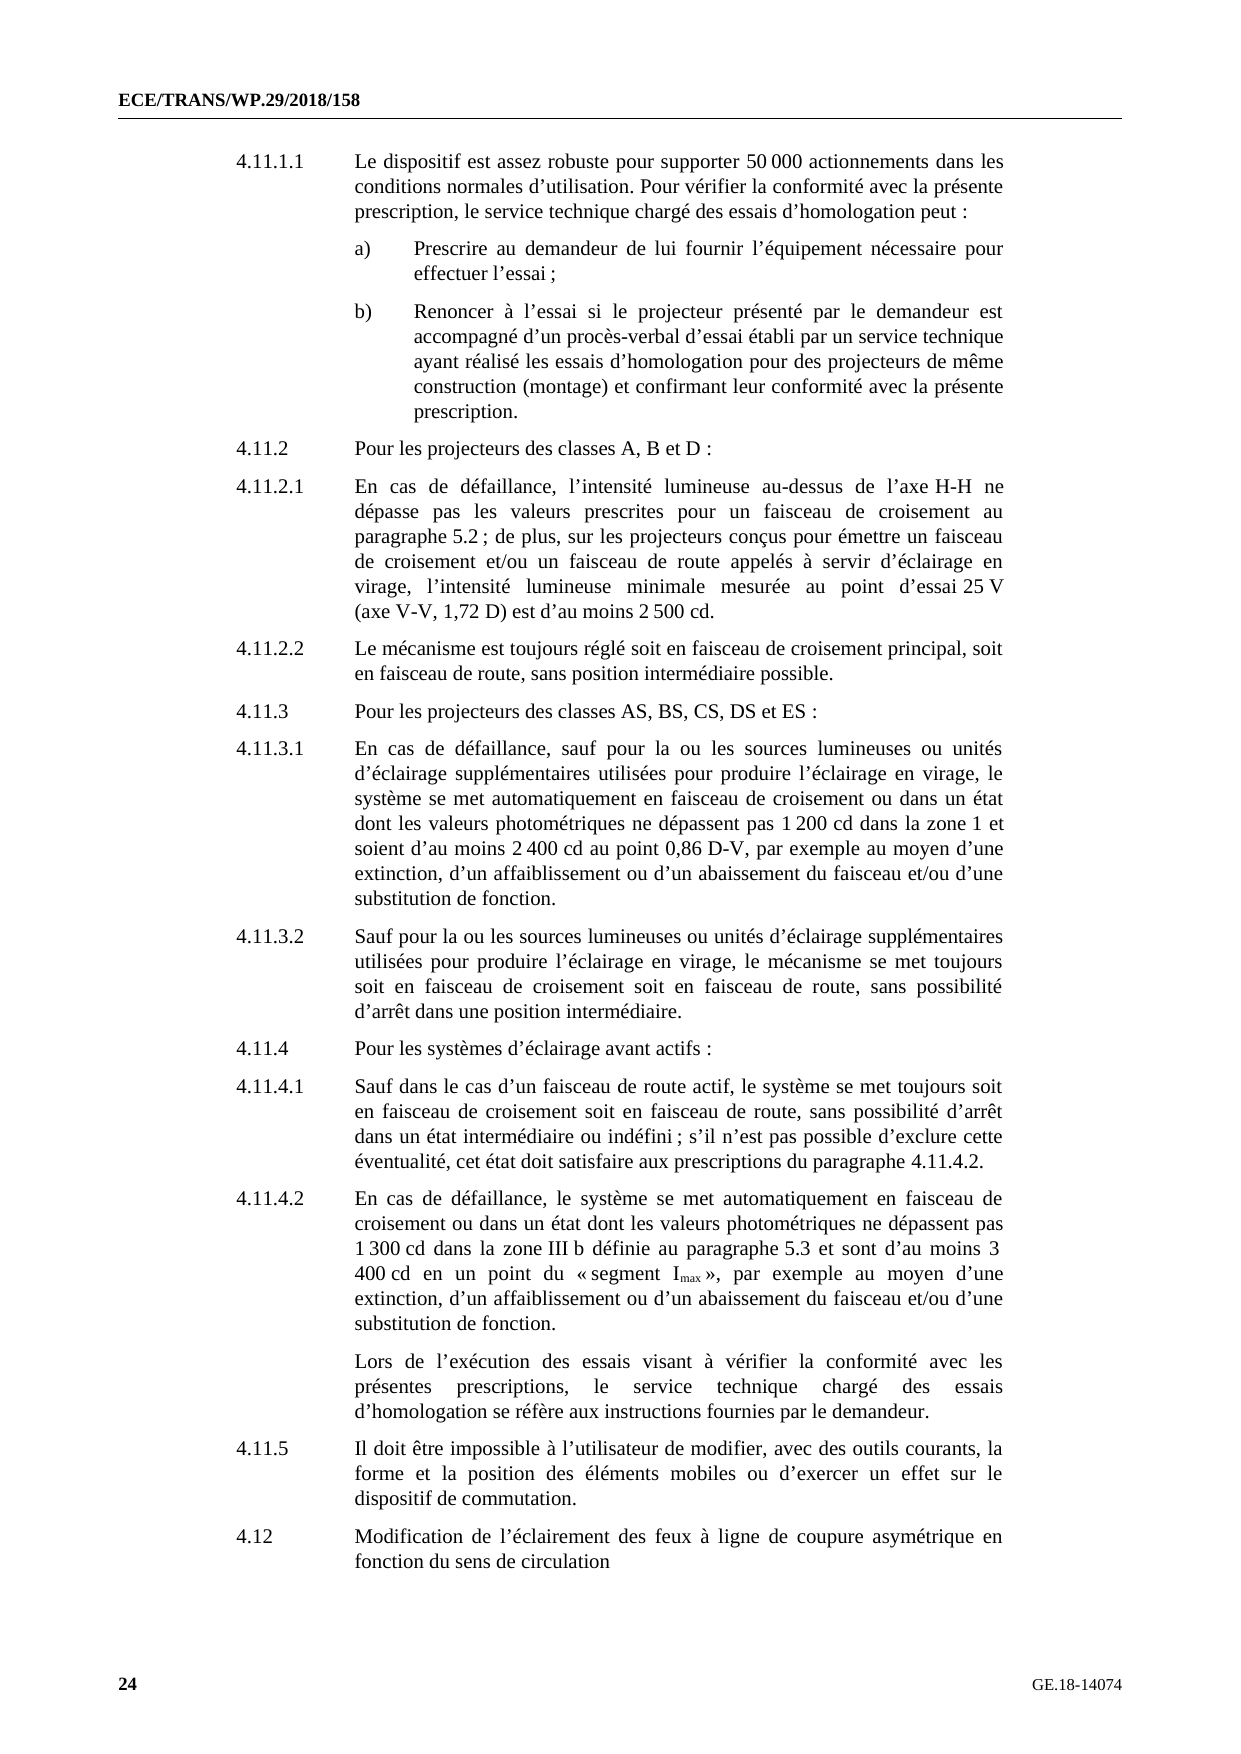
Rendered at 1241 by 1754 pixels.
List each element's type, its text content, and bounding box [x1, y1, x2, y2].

text 4.11.4 Pour les systèmes d’éclairage avant actifs : [236, 1035, 1004, 1060]
text 4.11.4.2 En cas de défaillance, le système se met automatiquement en faisceau de croisement ou dans un état dont les valeurs photométriques ne dépassent pas 1 300 cd dans la zone III b définie au paragraphe 5.3 et sont d’au moins 3 400 cd en un point du « segment Imax », par exemple au moyen d’une extinction, d’un affaiblissement ou d’un abaissement du faisceau et/ou d’une substitution de fonction. [236, 1185, 1004, 1335]
text 4.11.3.2 Sauf pour la ou les sources lumineuses ou unités d’éclairage supplémentaires utilisées pour produire l’éclairage en virage, le mécanisme se met toujours soit en faisceau de croisement soit en faisceau de route, sans possibilité d’arrêt dans une position intermédiaire. [236, 923, 1004, 1023]
text 4.11.4.1 Sauf dans le cas d’un faisceau de route actif, le système se met toujours soit en faisceau de croisement soit en faisceau de route, sans possibilité d’arrêt dans un état intermédiaire ou indéfini ; s’il n’est pas possible d’exclure cette éventualité, cet état doit satisfaire aux prescriptions du paragraphe 4.11.4.2. [236, 1073, 1004, 1173]
text 4.11.2.1 En cas de défaillance, l’intensité lumineuse au-dessus de l’axe H-H ne dépasse pas les valeurs prescrites pour un faisceau de croisement au paragraphe 5.2 ; de plus, sur les projecteurs conçus pour émettre un faisceau de croisement et/ou un faisceau de route appelés à servir d’éclairage en virage, l’intensité lumineuse minimale mesurée au point d’essai 25 V (axe V-V, 1,72 D) est d’au moins 2 500 cd. [236, 473, 1004, 623]
text b) Renoncer à l’essai si le projecteur présenté par le demandeur est accompagné d’un procès-verbal d’essai établi par un service technique ayant réalisé les essais d’homologation pour des projecteurs de même construction (montage) et confirmant leur conformité avec la présente prescription. [354, 298, 1004, 423]
text 4.11.3.1 En cas de défaillance, sauf pour la ou les sources lumineuses ou unités d’éclairage supplémentaires utilisées pour produire l’éclairage en virage, le système se met automatiquement en faisceau de croisement ou dans un état dont les valeurs photométriques ne dépassent pas 1 200 cd dans la zone 1 et soient d’au moins 2 400 cd au point 0,86 D-V, par exemple au moyen d’une extinction, d’un affaiblissement ou d’un abaissement du faisceau et/ou d’une substitution de fonction. [236, 735, 1004, 910]
text 4.12 Modification de l’éclairement des feux à ligne de coupure asymétrique en fonction du sens de circulation [236, 1523, 1004, 1573]
text 4.11.3 Pour les projecteurs des classes AS, BS, CS, DS et ES : [236, 698, 1004, 723]
text 4.11.2 Pour les projecteurs des classes A, B et D : [236, 435, 1004, 460]
text Lors de l’exécution des essais visant à vérifier la conformité avec les présentes prescriptions, le service technique chargé des essais d’homologation se réfère aux instructions fournies par le demandeur. [354, 1348, 1004, 1423]
text 4.11.2.2 Le mécanisme est toujours réglé soit en faisceau de croisement principal, soit en faisceau de route, sans position intermédiaire possible. [236, 635, 1004, 685]
text 4.11.5 Il doit être impossible à l’utilisateur de modifier, avec des outils courants, la forme et la position des éléments mobiles ou d’exercer un effet sur le dispositif de commutation. [236, 1435, 1004, 1510]
text a) Prescrire au demandeur de lui fournir l’équipement nécessaire pour effectuer l’essai ; [354, 235, 1004, 285]
text 4.11.1.1 Le dispositif est assez robuste pour supporter 50 000 actionnements dans les conditions normales d’utilisation. Pour vérifier la conformité avec la présente prescription, le service technique chargé des essais d’homologation peut : [236, 148, 1004, 223]
